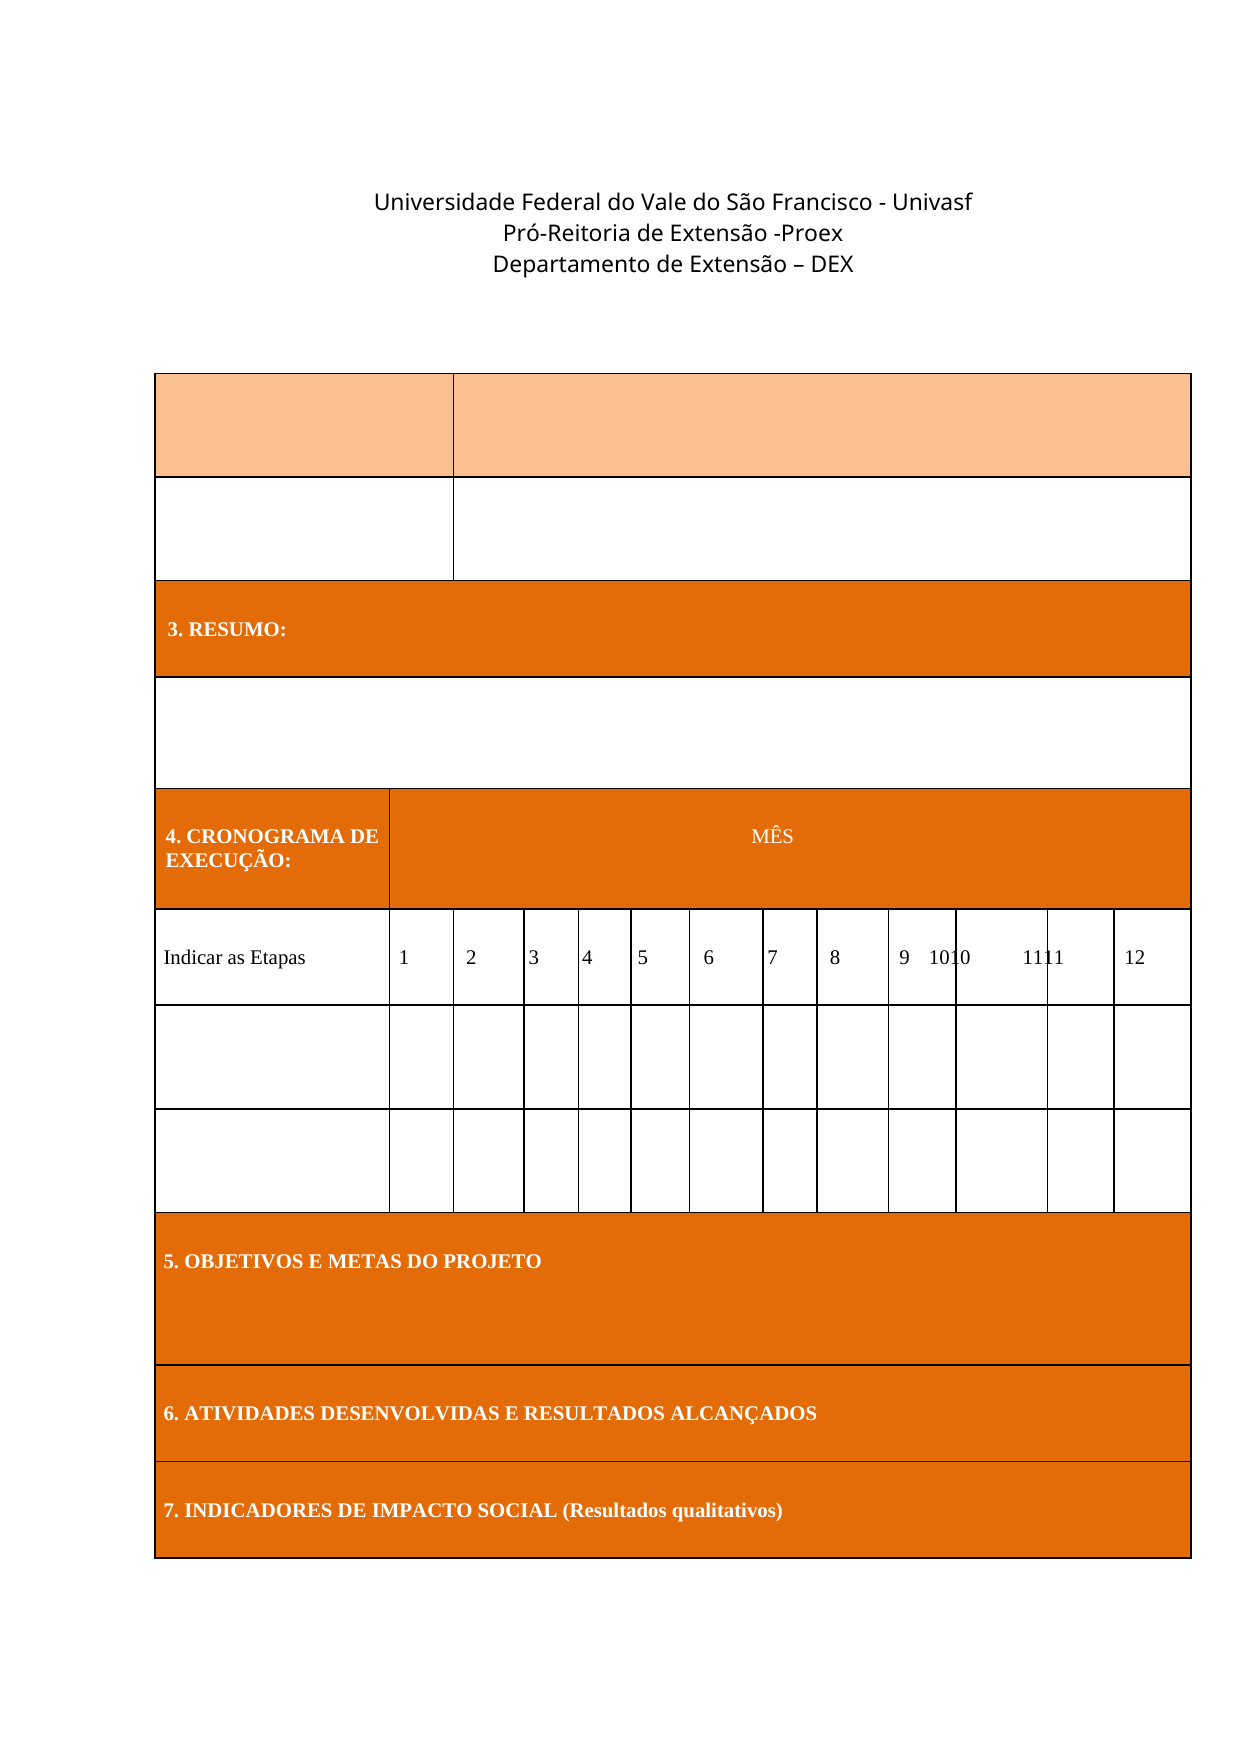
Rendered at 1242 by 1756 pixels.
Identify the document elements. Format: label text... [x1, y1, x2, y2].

table_cell [764, 1110, 816, 1212]
table_cell 9 [889, 910, 955, 1004]
table_cell 3 [525, 910, 578, 1004]
table_cell [1115, 1110, 1190, 1212]
table_cell [1048, 1006, 1113, 1108]
table_cell [454, 1006, 523, 1108]
table_cell [764, 1006, 816, 1108]
table_cell [156, 478, 453, 580]
table_cell [1048, 1110, 1113, 1212]
table_cell [454, 478, 1190, 580]
table_cell 4. CRONOGRAMA DE EXECUÇÃO: [156, 789, 389, 908]
table_cell 4 [579, 910, 630, 1004]
table_cell 5. OBJETIVOS E METAS DO PROJETO [156, 1213, 1190, 1364]
table_cell 8 [818, 910, 888, 1004]
table_cell [632, 1006, 689, 1108]
table_cell 2 [454, 910, 523, 1004]
table_cell 3. RESUMO: [156, 581, 1190, 676]
table_cell [579, 1110, 630, 1212]
table_cell [156, 1110, 389, 1212]
table_cell [156, 678, 1190, 787]
table_cell [525, 1006, 578, 1108]
table_cell [818, 1006, 888, 1108]
table_cell 12 [1115, 910, 1190, 1004]
table_cell 1111 [1048, 910, 1113, 1004]
table_cell [957, 1110, 1047, 1212]
table_cell MÊS [390, 789, 1190, 908]
table_cell 1 [390, 910, 453, 1004]
table_cell [390, 1006, 453, 1108]
table_cell [690, 1110, 762, 1212]
table_cell [156, 1006, 389, 1108]
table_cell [454, 374, 1190, 476]
table_cell [889, 1110, 955, 1212]
table_cell 6 [690, 910, 762, 1004]
table_cell [579, 1006, 630, 1108]
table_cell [156, 374, 453, 476]
table_cell [1115, 1006, 1190, 1108]
table_cell 7. INDICADORES DE IMPACTO SOCIAL (Resultados qualitativos) [156, 1462, 1190, 1557]
table_cell 7 [764, 910, 816, 1004]
table_cell [690, 1006, 762, 1108]
table_cell Indicar as Etapas [156, 910, 389, 1004]
table_cell [818, 1110, 888, 1212]
table_cell [390, 1110, 453, 1212]
table_cell 5 [632, 910, 689, 1004]
table_cell [454, 1110, 523, 1212]
table_cell [957, 1006, 1047, 1108]
table_cell [525, 1110, 578, 1212]
table_cell 6. ATIVIDADES DESENVOLVIDAS E RESULTADOS ALCANÇADOS [156, 1366, 1190, 1461]
table_cell 1010 [957, 910, 1047, 1004]
table_cell [889, 1006, 955, 1108]
table_cell [632, 1110, 689, 1212]
